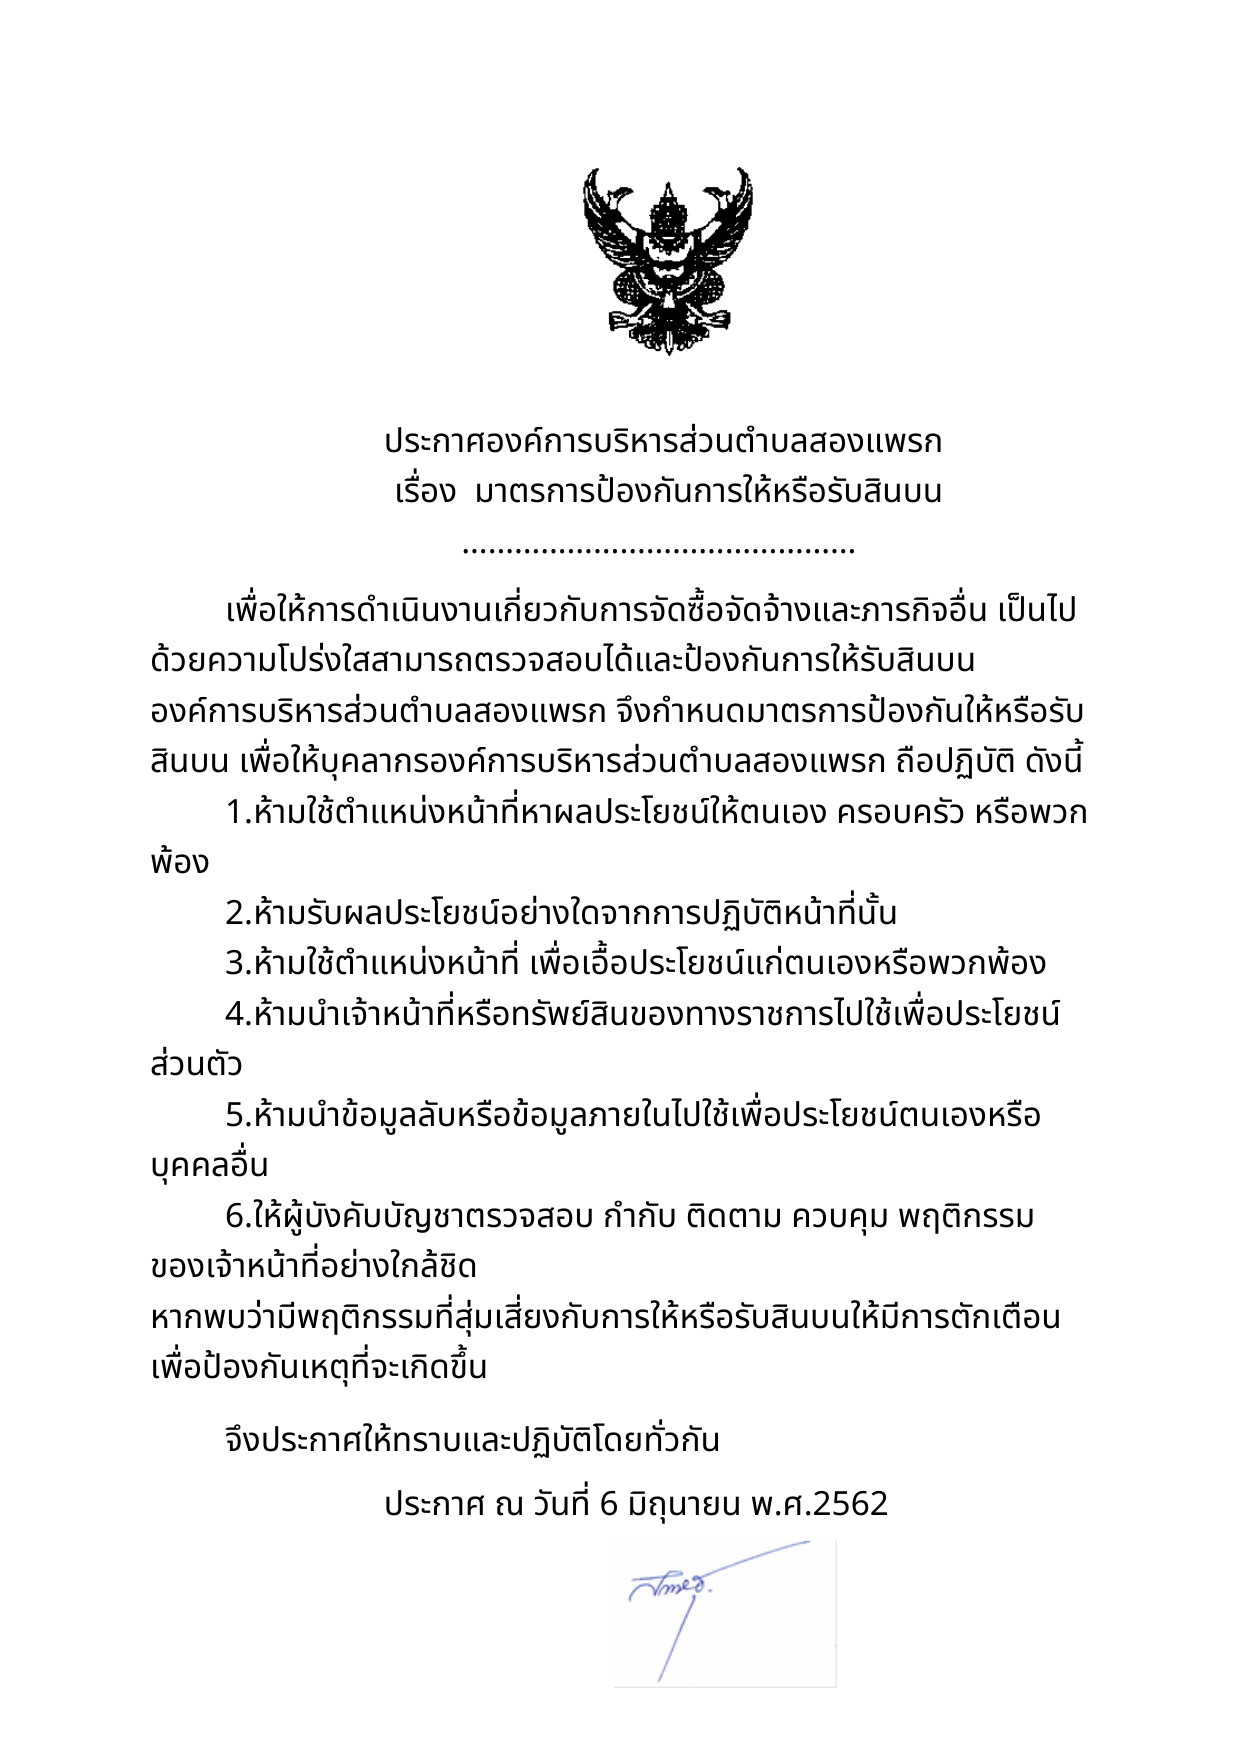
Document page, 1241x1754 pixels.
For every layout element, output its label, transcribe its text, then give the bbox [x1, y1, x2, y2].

text 1.ห้ามใช้ตำแหน่งหน้าที่หาผลประโยชน์ให้ตนเอง ครอบครัว หรือพวกพ้อง [150, 787, 1090, 888]
text ประกาศองค์การบริหารส่วนตำบลสองแพรก [150, 417, 1090, 467]
text 3.ห้ามใช้ตำแหน่งหน้าที่ เพื่อเอื้อประโยชน์แก่ตนเองหรือพวกพ้อง [150, 939, 1090, 990]
text ประกาศ ณ วันที่ 6 มิถุนายน พ.ศ.2562 [375, 1479, 1090, 1530]
text 6.ให้ผู้บังคับบัญชาตรวจสอบ กำกับ ติดตาม ควบคุม พฤติกรรมของเจ้าหน้าที่อย่างใกล้ชิด [150, 1192, 1090, 1293]
text 5.ห้ามนำข้อมูลลับหรือข้อมูลภายในไปใช้เพื่อประโยชน์ตนเองหรือบุคคลอื่น [150, 1091, 1090, 1192]
text 2.ห้ามรับผลประโยชน์อย่างใดจากการปฏิบัติหน้าที่นั้น [150, 888, 1090, 939]
text 4.ห้ามนำเจ้าหน้าที่หรือทรัพย์สินของทางราชการไปใช้เพื่อประโยชน์ส่วนตัว [150, 990, 1090, 1091]
text จึงประกาศให้ทราบและปฏิบัติโดยทั่วกัน [150, 1416, 1090, 1467]
text ……………………………………… [150, 518, 1090, 563]
text เพื่อให้การดำเนินงานเกี่ยวกับการจัดซื้อจัดจ้างและภารกิจอื่น เป็นไปด้วยความโปร่งใสสามารถตรวจสอบได้และป้องกันการให้รับสินบน องค์การบริหารส่วนตำบลสองแพรก จึงกำหนดมาตรการป้องกันให้หรือรับสินบน เพื่อให้บุคลากรองค์การบริหารส่วนตำบลสองแพรก ถือปฏิบัติ ดังนี้ [150, 586, 1090, 787]
text หากพบว่ามีพฤติกรรมที่สุ่มเสี่ยงกับการให้หรือรับสินบนให้มีการตักเตือน เพื่อป้องกันเหตุที่จะเกิดขึ้น [150, 1293, 1090, 1394]
subtitle เรื่อง มาตรการป้องกันการให้หรือรับสินบน [150, 467, 1090, 518]
picture [614, 1541, 838, 1689]
